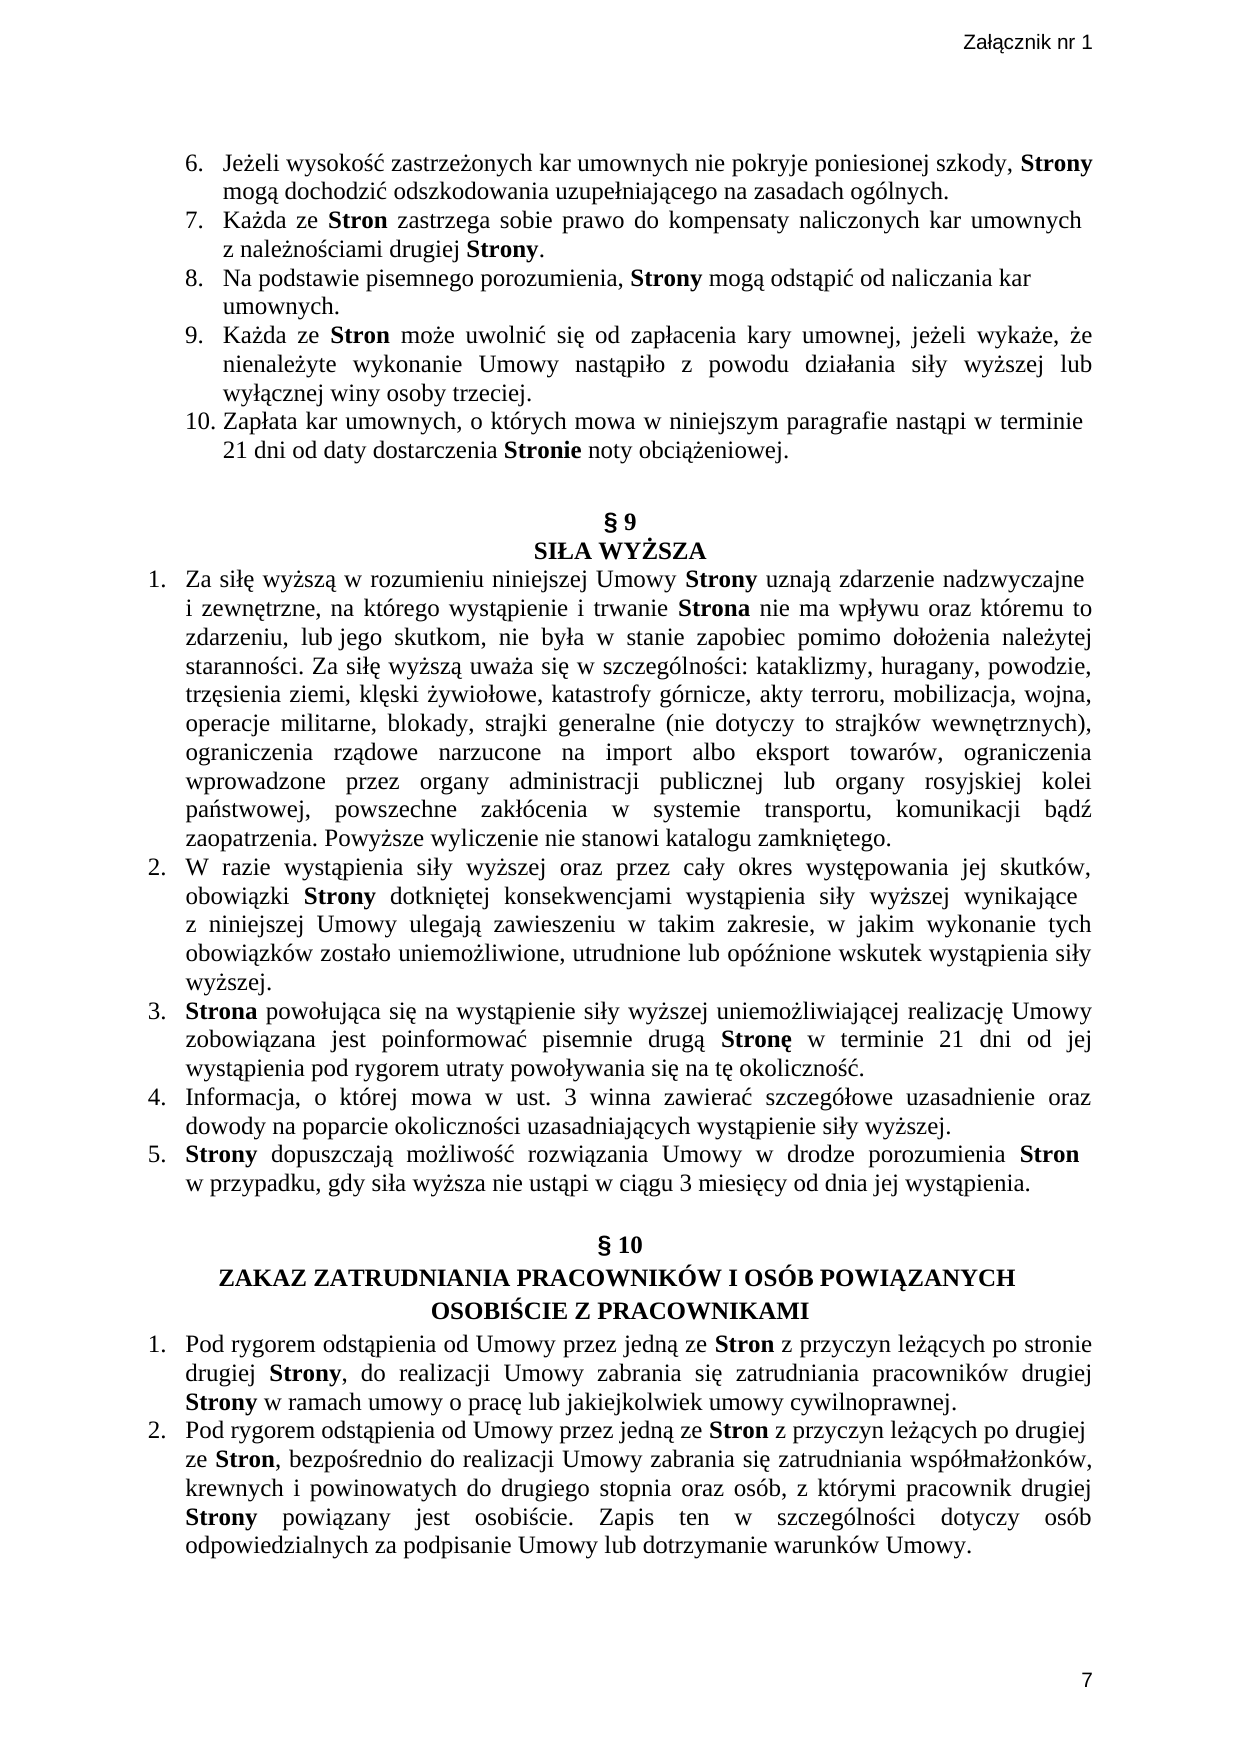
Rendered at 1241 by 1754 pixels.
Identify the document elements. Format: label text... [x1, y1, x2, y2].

text 9 [148, 507, 1093, 536]
list Jeżeli wysokość zastrzeżonych kar umownych nie pokryje poniesionej szkody, Strony mogą dochodzić odszkodowania uzupełniającego na zasadach ogólnych. [185, 148, 1093, 205]
text SIŁA WYŻSZA [148, 536, 1093, 564]
list Strony dopuszczają możliwość rozwiązania Umowy w drodze porozumienia Stron w przypadku, gdy siła wyższa nie ustąpi w ciągu 3 miesięcy od dnia jej wystąpienia. [148, 1139, 1093, 1197]
list W razie wystąpienia siły wyższej oraz przez cały okres występowania jej skutków, obowiązki Strony dotkniętej konsekwencjami wystąpienia siły wyższej wynikające z niniejszej Umowy ulegają zawieszeniu w takim zakresie, w jakim wykonanie tych obowiązków zostało uniemożliwione, utrudnione lub opóźnione wskutek wystąpienia siły wyższej. [148, 852, 1093, 996]
text ZAKAZ ZATRUDNIANIA PRACOWNIKÓW I OSÓB POWIĄZANYCH OSOBIŚCIE Z PRACOWNIKAMI [148, 1263, 1093, 1325]
list Każda ze Stron zastrzega sobie prawo do kompensaty naliczonych kar umownych z należnościami drugiej Strony. [185, 205, 1093, 263]
list Na podstawie pisemnego porozumienia, Strony mogą odstąpić od naliczania kar umownych. [185, 263, 1093, 320]
list Za siłę wyższą w rozumieniu niniejszej Umowy Strony uznają zdarzenie nadzwyczajne i zewnętrzne, na którego wystąpienie i trwanie Strona nie ma wpływu oraz któremu to zdarzeniu, lub jego skutkom, nie była w stanie zapobiec pomimo dołożenia należytej staranności. Za siłę wyższą uważa się w szczególności: kataklizmy, huragany, powodzie, trzęsienia ziemi, klęski żywiołowe, katastrofy górnicze, akty terroru, mobilizacja, wojna, operacje militarne, blokady, strajki generalne (nie dotyczy to strajków wewnętrznych), ograniczenia rządowe narzucone na import albo eksport towarów, ograniczenia wprowadzone przez organy administracji publicznej lub organy rosyjskiej kolei państwowej, powszechne zakłócenia w systemie transportu, komunikacji bądź zaopatrzenia. Powyższe wyliczenie nie stanowi katalogu zamkniętego. [148, 564, 1093, 852]
list Pod rygorem odstąpienia od Umowy przez jedną ze Stron z przyczyn leżących po stronie drugiej Strony, do realizacji Umowy zabrania się zatrudniania pracowników drugiej Strony w ramach umowy o pracę lub jakiejkolwiek umowy cywilnoprawnej. [148, 1329, 1093, 1416]
text 10 [148, 1230, 1093, 1259]
list Strona powołująca się na wystąpienie siły wyższej uniemożliwiającej realizację Umowy zobowiązana jest poinformować pisemnie drugą Stronę w terminie 21 dni od jej wystąpienia pod rygorem utraty powoływania się na tę okoliczność. [148, 996, 1093, 1082]
list Zapłata kar umownych, o których mowa w niniejszym paragrafie nastąpi w terminie 21 dni od daty dostarczenia Stronie noty obciążeniowej. [185, 406, 1093, 464]
list Pod rygorem odstąpienia od Umowy przez jedną ze Stron z przyczyn leżących po drugiej ze Stron, bezpośrednio do realizacji Umowy zabrania się zatrudniania współmałżonków, krewnych i powinowatych do drugiego stopnia oraz osób, z którymi pracownik drugiej Strony powiązany jest osobiście. Zapis ten w szczególności dotyczy osób odpowiedzialnych za podpisanie Umowy lub dotrzymanie warunków Umowy. [148, 1416, 1093, 1559]
list Informacja, o której mowa w ust. 3 winna zawierać szczegółowe uzasadnienie oraz dowody na poparcie okoliczności uzasadniających wystąpienie siły wyższej. [148, 1082, 1093, 1139]
list Każda ze Stron może uwolnić się od zapłacenia kary umownej, jeżeli wykaże, że nienależyte wykonanie Umowy nastąpiło z powodu działania siły wyższej lub wyłącznej winy osoby trzeciej. [185, 320, 1093, 406]
